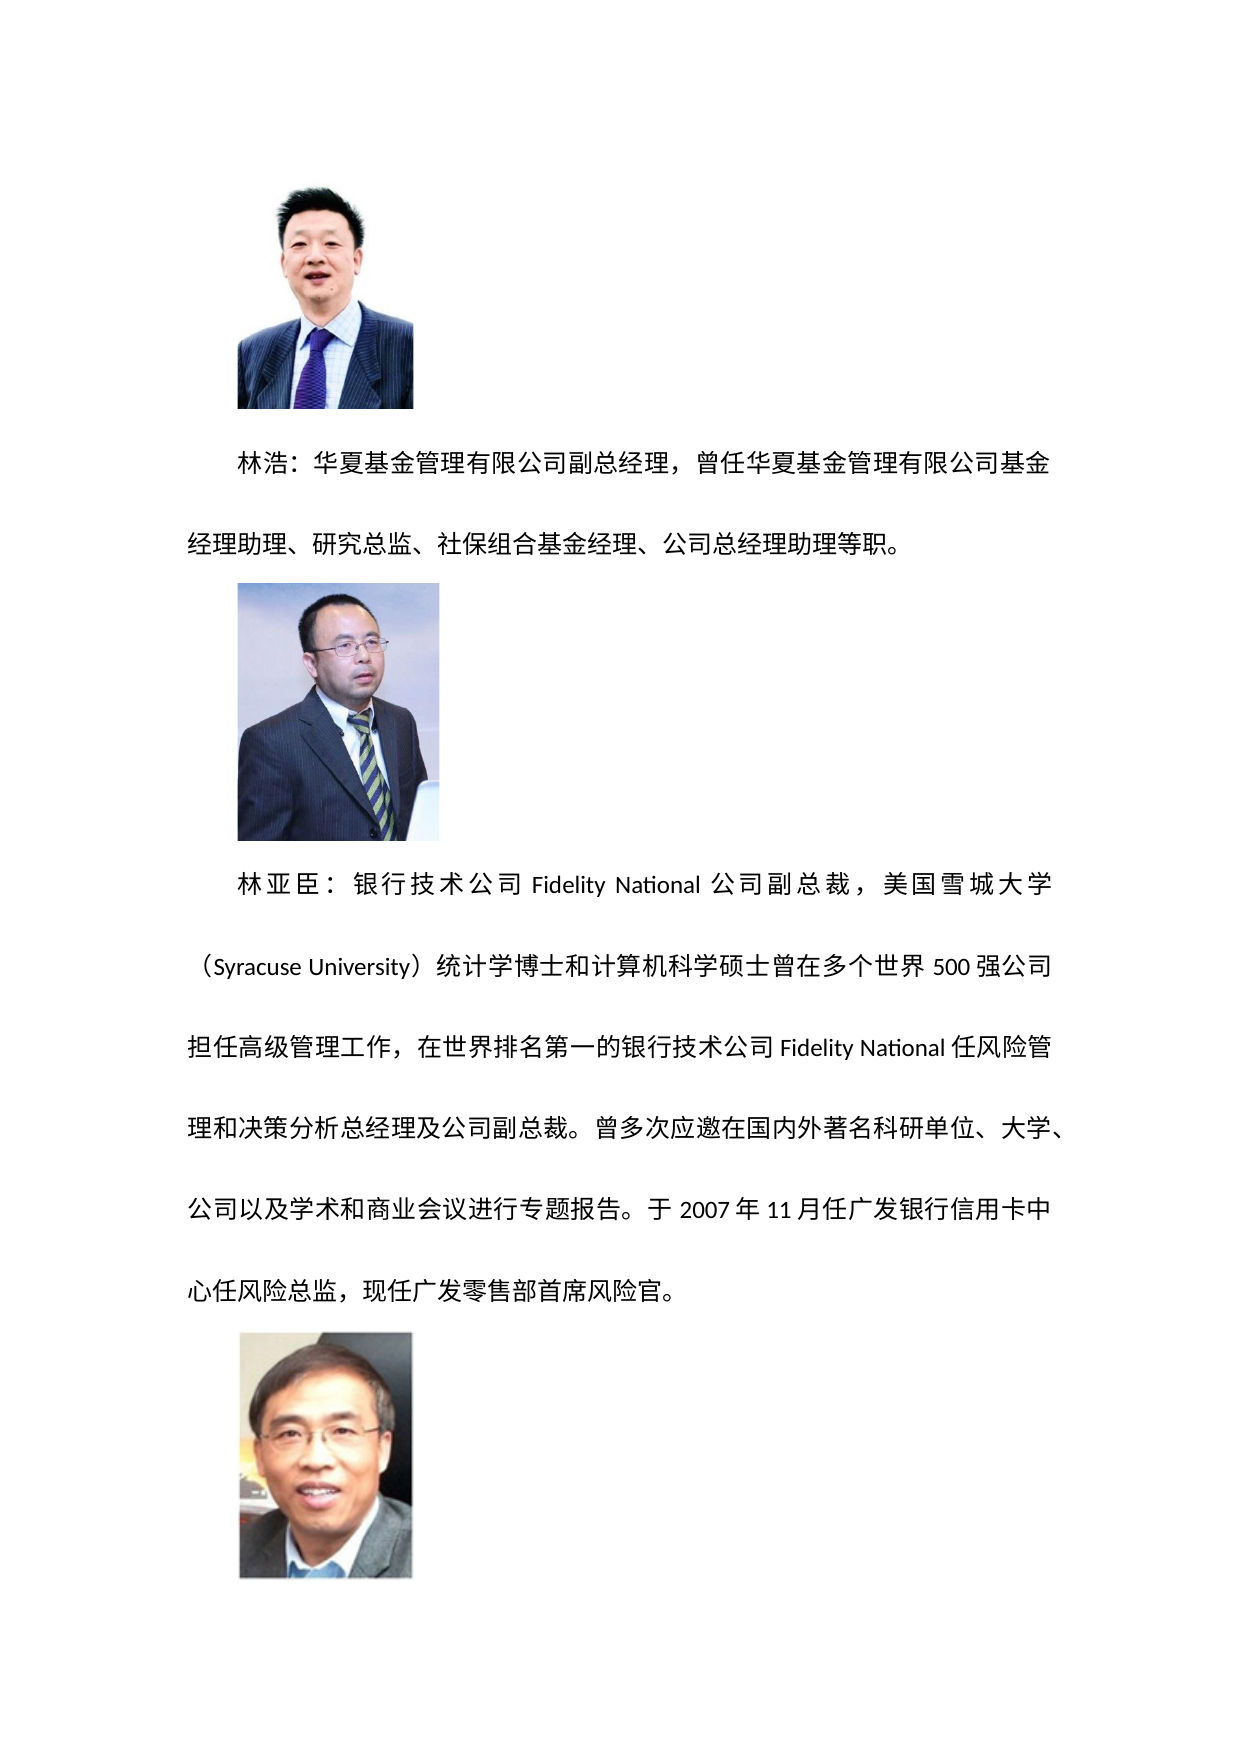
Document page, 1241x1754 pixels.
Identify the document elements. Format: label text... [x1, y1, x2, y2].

text 林浩：华夏基金管理有限公司副总经理，曾任华夏基金管理有限公司基金经理助理、研究总监、社保组合基金经理、公司总经理助理等职。 [187, 429, 1053, 575]
text 林亚臣：银行技术公司Fidelity National公司副总裁，美国雪城大学（Syracuse University）统计学博士和计算机科学硕士曾在多个世界500强公司担任高级管理工作，在世界排名第一的银行技术公司Fidelity National任风险管理和决策分析总经理及公司副总裁。曾多次应邀在国内外著名科研单位、大学、公司以及学术和商业会议进行专题报告。于2007年11月任广发银行信用卡中心任风险总监，现任广发零售部首席风险官。 [187, 851, 1053, 1322]
picture [237, 1331, 414, 1581]
picture [237, 583, 440, 841]
picture [237, 162, 414, 409]
